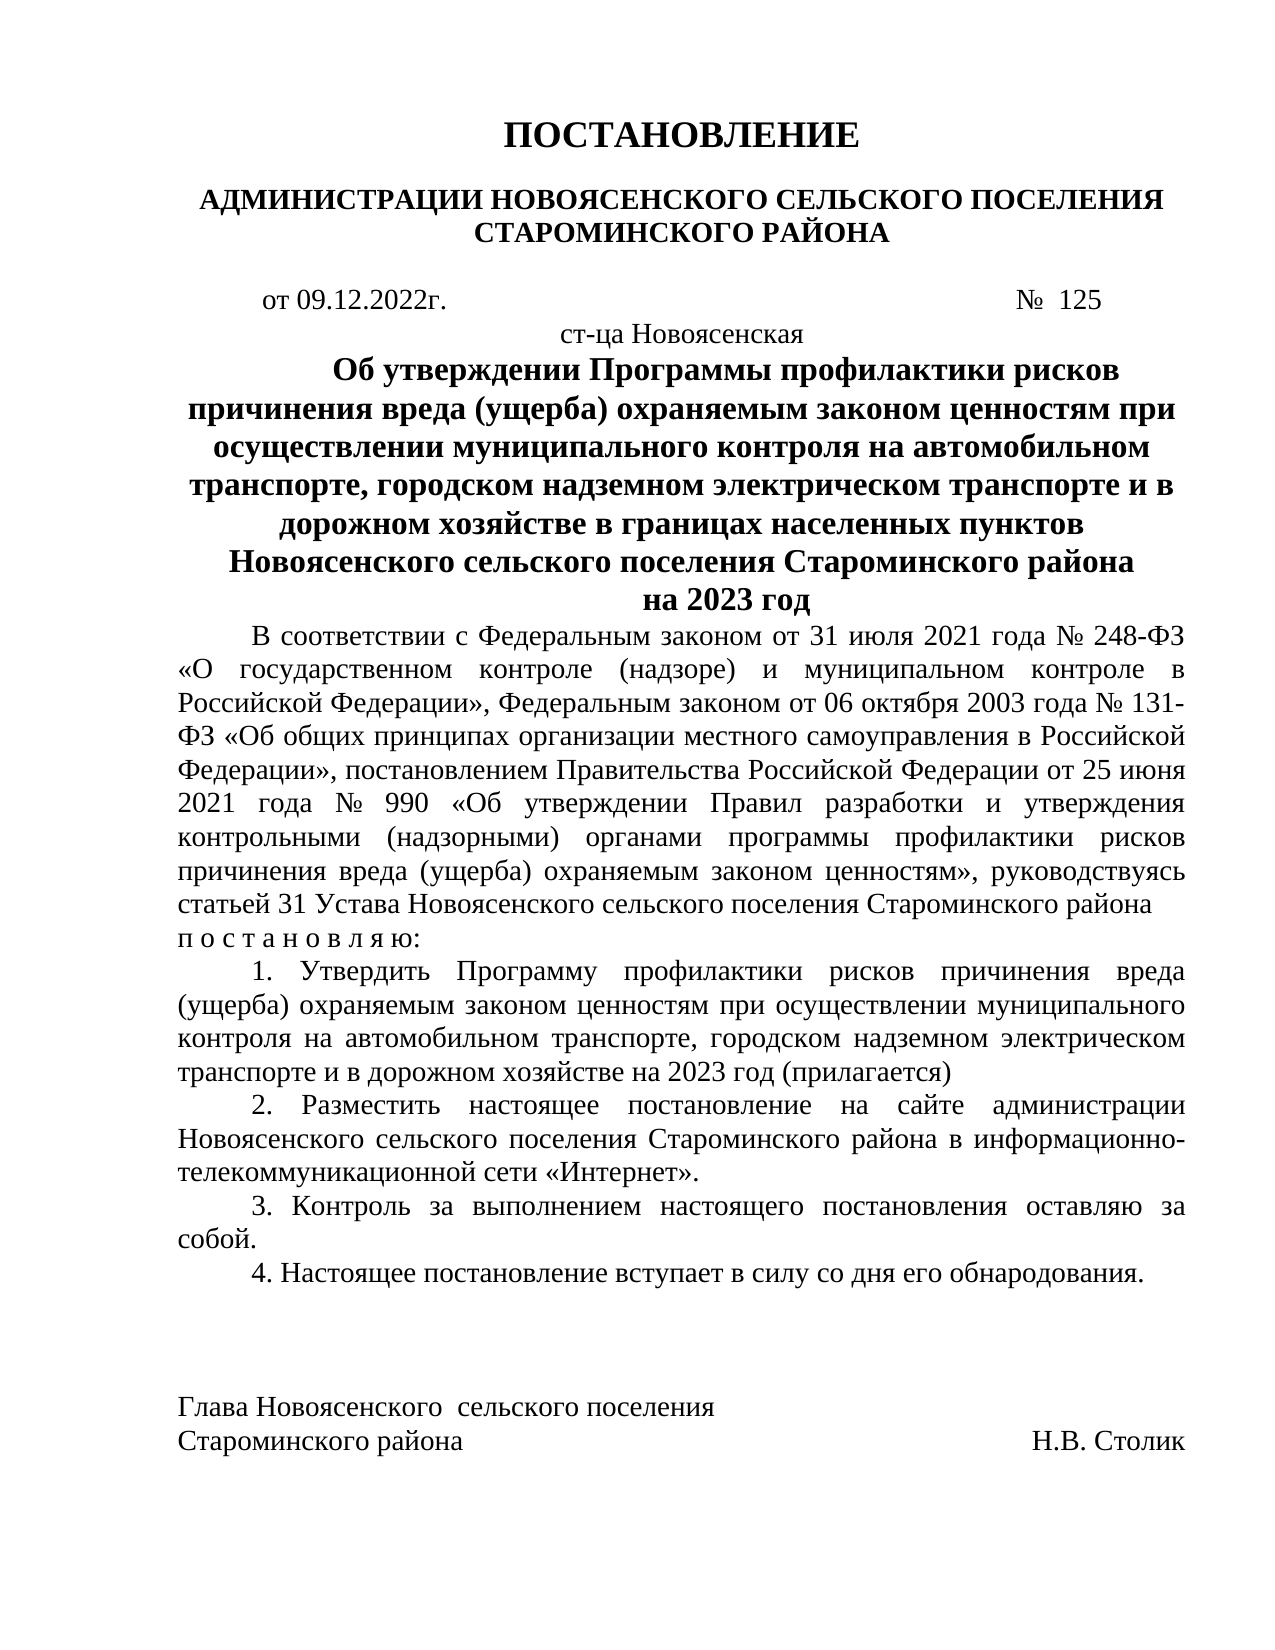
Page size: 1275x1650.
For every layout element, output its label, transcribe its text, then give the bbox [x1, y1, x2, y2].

text Глава Новоясенского сельского поселения [177, 1389, 1186, 1423]
text п о с т а н о в л я ю: [177, 920, 1186, 953]
text на 2023 год [177, 579, 1186, 618]
text 3. Контроль за выполнением настоящего постановления оставляю за собой. [177, 1188, 1186, 1255]
text 4. Настоящее постановление вступает в силу со дня его обнародования. [177, 1255, 1186, 1289]
text В соответствии с Федеральным законом от 31 июля 2021 года № 248-ФЗ «О государственном контроле (надзоре) и муниципальном контроле в Российской Федерации», Федеральным законом от 06 октября 2003 года № 131-ФЗ «Об общих принципах организации местного самоуправления в Российской Федерации», постановлением Правительства Российской Федерации от 25 июня 2021 года № 990 «Об утверждении Правил разработки и утверждения контрольными (надзорными) органами программы профилактики рисков причинения вреда (ущерба) охраняемым законом ценностям», руководствуясь статьей 31 Устава Новоясенского сельского поселения Староминского района [177, 618, 1186, 920]
text ПОСТАНОВЛЕНИЕ [177, 112, 1186, 156]
text Староминского района Н.В. Столик [177, 1423, 1186, 1456]
text 1. Утвердить Программу профилактики рисков причинения вреда (ущерба) охраняемым законом ценностям при осуществлении муниципального контроля на автомобильном транспорте, городском надземном электрическом транспорте и в дорожном хозяйстве на 2023 год (прилагается) [177, 953, 1186, 1087]
text от 09.12.2022г. № 125 [177, 282, 1186, 316]
text ст-ца Новоясенская [177, 316, 1186, 349]
text 2. Разместить настоящее постановление на сайте администрации Новоясенского сельского поселения Староминского района в информационно-телекоммуникационной сети «Интернет». [177, 1087, 1186, 1188]
text СТАРОМИНСКОГО РАЙОНА [177, 215, 1186, 249]
text Об утверждении Программы профилактики рисков причинения вреда (ущерба) охраняемым законом ценностям при осуществлении муниципального контроля на автомобильном транспорте, городском надземном электрическом транспорте и в дорожном хозяйстве в границах населенных пунктов Новоясенского сельского поселения Староминского района [177, 349, 1186, 579]
text АДМИНИСТРАЦИИ НОВОЯСЕНСКОГО СЕЛЬСКОГО ПОСЕЛЕНИЯ [177, 182, 1186, 215]
